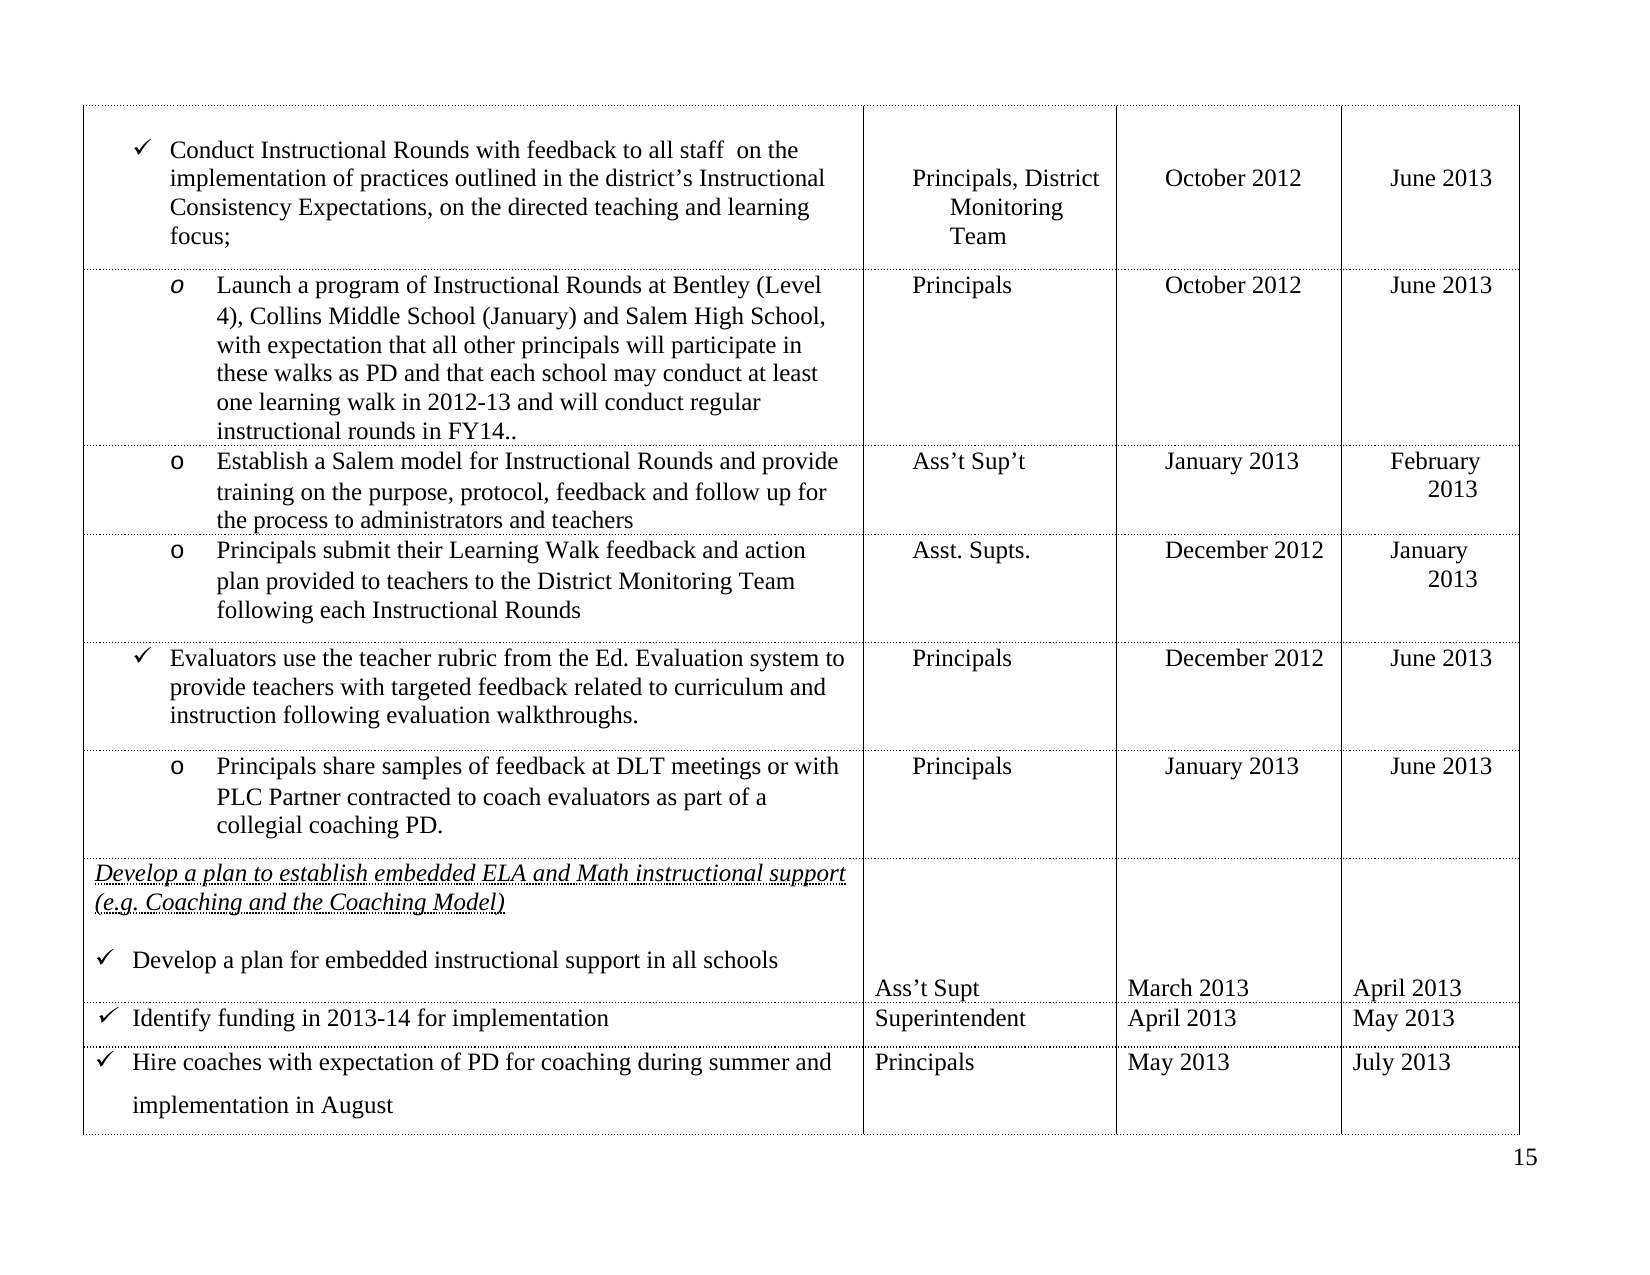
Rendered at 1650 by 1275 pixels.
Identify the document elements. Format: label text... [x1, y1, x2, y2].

table_cell Superintendent [864, 1002, 1116, 1046]
table_cell June 2013 [1341, 105, 1519, 269]
table_cell Evaluators use the teacher rubric from the Ed. Evaluation system to provide teachers with targeted feedback related to curriculum and instruction following evaluation walkthroughs. [84, 642, 863, 750]
table_cell December 2012 [1117, 642, 1341, 750]
table_cell February 2013 [1342, 445, 1519, 534]
table_cell Hire coaches with expectation of PD for coaching during summer and implementation in August [84, 1046, 863, 1133]
table_cell Asst. Supts. [864, 534, 1116, 642]
table_cell Conduct Instructional Rounds with feedback to all staff on the implementation of practices outlined in the district’s Instructional Consistency Expectations, on the directed teaching and learning focus; [84, 105, 863, 269]
table_cell Principals share samples of feedback at DLT meetings or with PLC Partner contracted to coach evaluators as part of a collegial coaching PD. [84, 750, 863, 857]
table_cell Ass’t Sup’t [864, 445, 1116, 534]
table_cell Identify funding in 2013-14 for implementation [84, 1002, 863, 1046]
table_cell January 2013 [1117, 445, 1341, 534]
table_cell Principals submit their Learning Walk feedback and action plan provided to teachers to the District Monitoring Team following each Instructional Rounds [84, 534, 863, 642]
table_cell October 2012 [1116, 105, 1341, 269]
table_cell December 2012 [1117, 534, 1341, 642]
table_cell Establish a Salem model for Instructional Rounds and provide training on the purpose, protocol, feedback and follow up for the process to administrators and teachers [84, 445, 863, 534]
table_cell Principals [864, 269, 1116, 445]
table_cell January 2013 [1342, 534, 1519, 642]
table_cell April 2013 [1117, 1002, 1341, 1046]
table_cell January 2013 [1117, 750, 1341, 857]
table_cell March 2013 [1117, 857, 1341, 1002]
table_cell June 2013 [1342, 750, 1519, 857]
table_cell Principals [864, 642, 1116, 750]
table_cell June 2013 [1342, 642, 1519, 750]
table_cell Develop a plan to establish embedded ELA and Math instructional support (e.g. Coaching and the Coaching Model) Develop a plan for embedded instructional support in all schools [84, 857, 863, 1002]
table_cell Ass’t Supt [864, 857, 1116, 1002]
table_cell October 2012 [1117, 269, 1341, 445]
table_cell Principals, District Monitoring Team [863, 105, 1116, 269]
table_cell Launch a program of Instructional Rounds at Bentley (Level 4), Collins Middle School (January) and Salem High School, with expectation that all other principals will participate in these walks as PD and that each school may conduct at least one learning walk in 2012-13 and will conduct regular instructional rounds in FY14.. [84, 269, 863, 445]
table_cell April 2013 [1342, 857, 1519, 1002]
table_cell May 2013 [1117, 1046, 1341, 1133]
table_cell July 2013 [1342, 1046, 1519, 1133]
table_cell May 2013 [1342, 1002, 1519, 1046]
table_cell Principals [864, 1046, 1116, 1133]
table_cell June 2013 [1342, 269, 1519, 445]
table_cell Principals [864, 750, 1116, 857]
